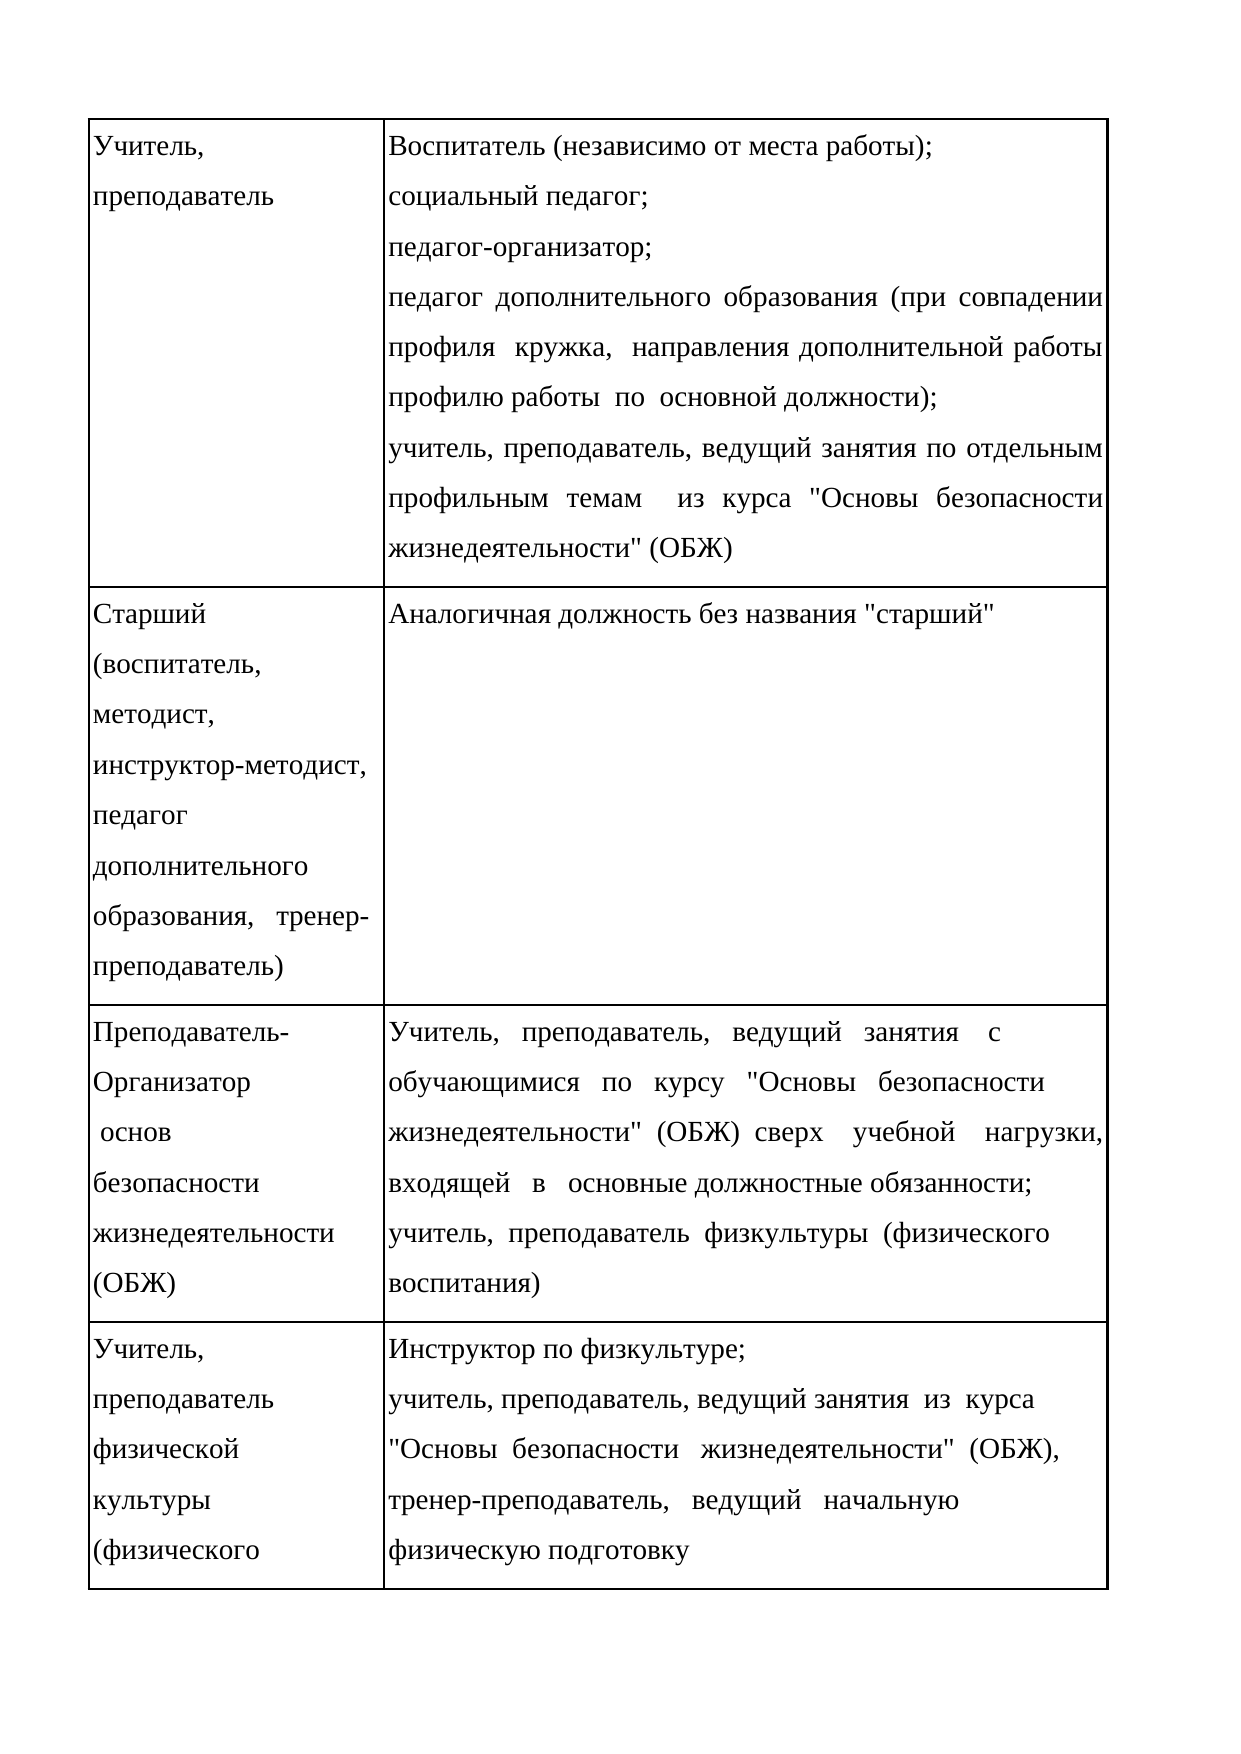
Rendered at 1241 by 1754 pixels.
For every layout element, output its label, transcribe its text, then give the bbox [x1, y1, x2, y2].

table_cell Учитель, преподаватель [90, 120, 383, 586]
table_cell Аналогичная должность без названия "старший" [385, 588, 1106, 1004]
table_cell Учитель, преподаватель, ведущий занятия с обучающимися по курсу "Основы безопасности жизнедеятельности" (ОБЖ) сверх учебной нагрузки, входящей в основные должностные обязанности; учитель, преподаватель физкультуры (физического воспитания) [385, 1006, 1106, 1321]
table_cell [90, 1323, 383, 1588]
table_cell Старший (воспитатель, методист, инструктор-методист, педагог дополнительного образования, тренер- преподаватель) [90, 588, 383, 1004]
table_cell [385, 1323, 1106, 1588]
table_cell Воспитатель (независимо от места работы); социальный педагог; педагог-организатор; педагог дополнительного образования (при совпадении профиля кружка, направления дополнительной работы профилю работы по основной должности); учитель, преподаватель, ведущий занятия по отдельным профильным темам из курса "Основы безопасности жизнедеятельности" (ОБЖ) [385, 120, 1106, 586]
table_cell Преподаватель- Организатор основ безопасности жизнедеятельности (ОБЖ) [90, 1006, 383, 1321]
